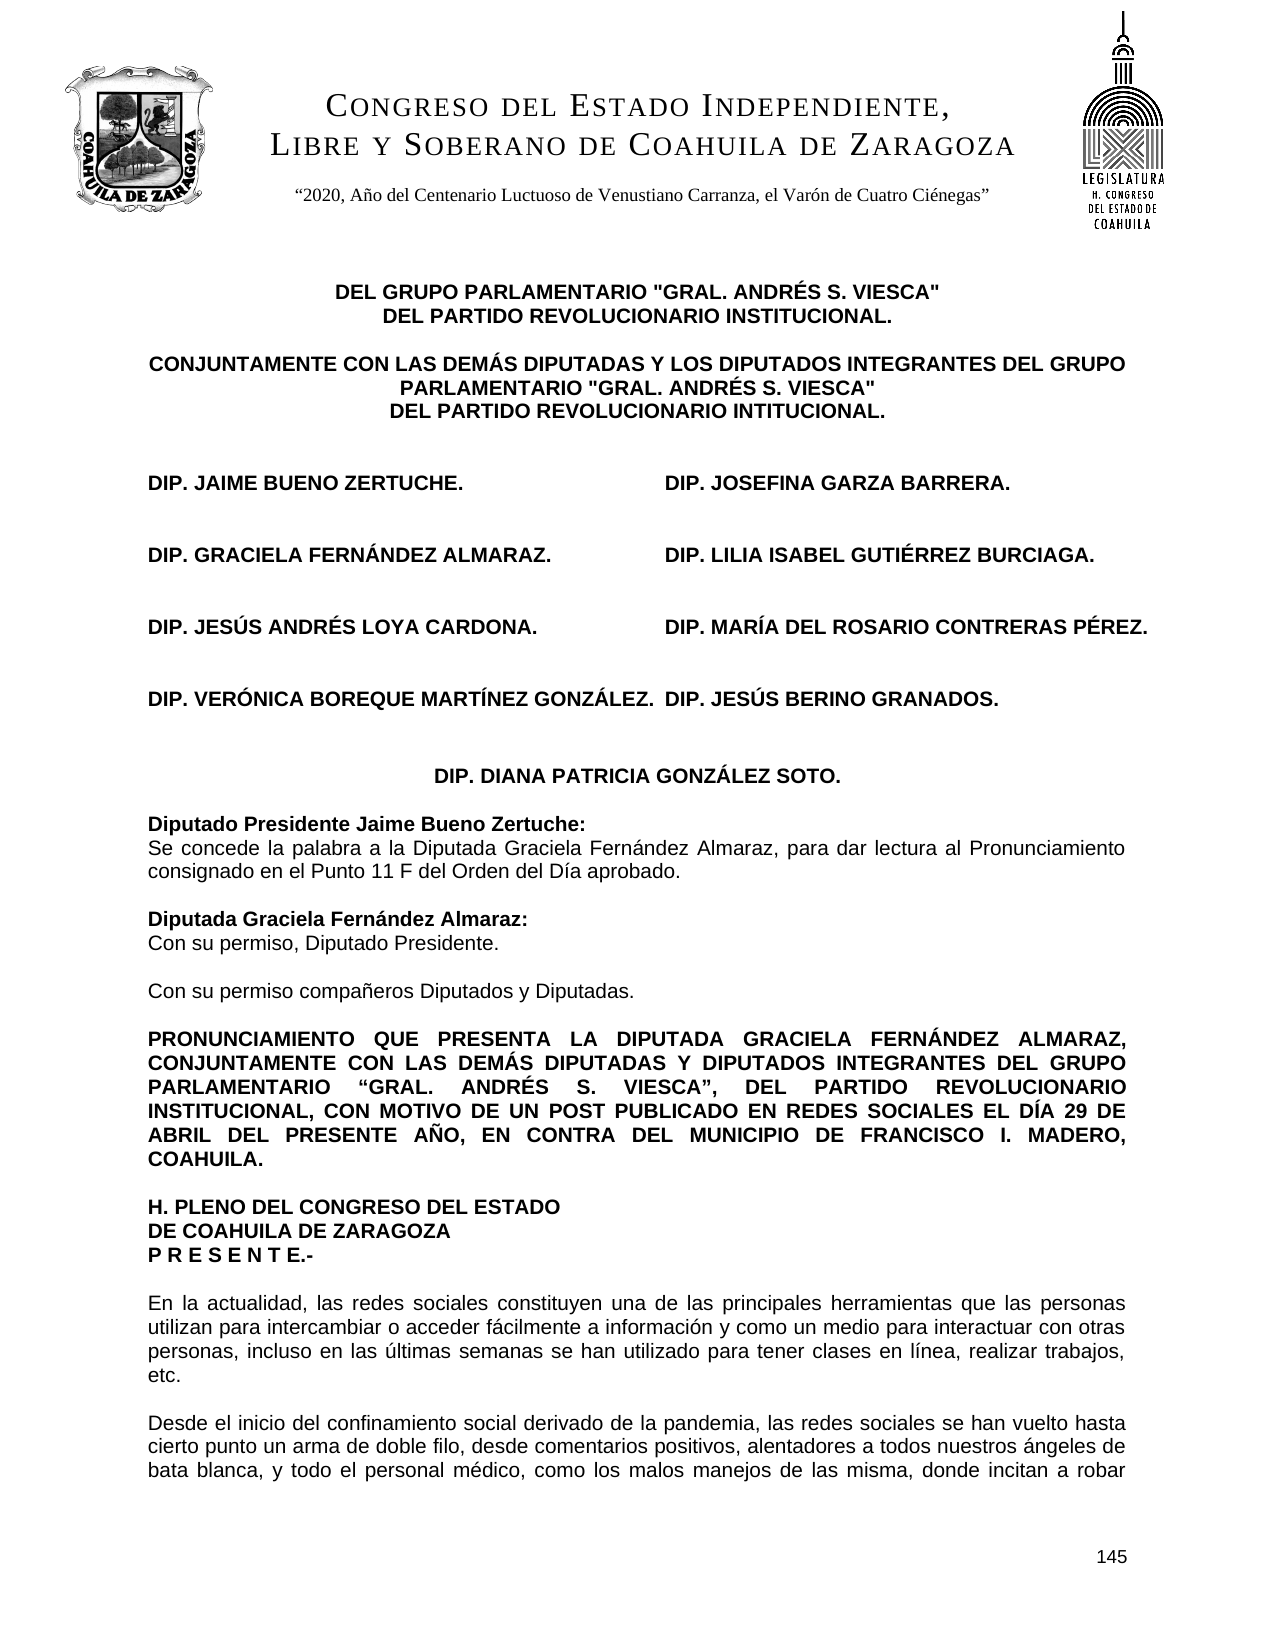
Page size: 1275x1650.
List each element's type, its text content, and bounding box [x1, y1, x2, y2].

text Con su permiso compañeros Diputados y Diputadas. [148, 979, 1127, 1003]
text Con su permiso, Diputado Presidente. [148, 931, 1127, 955]
text En la actualidad, las redes sociales constituyen una de las principales herramientas que las personas utilizan para intercambiar o acceder fácilmente a información y como un medio para interactuar con otras personas, incluso en las últimas semanas se han utilizado para tener clases en línea, realizar trabajos, etc. [148, 1291, 1127, 1386]
text P R E S E N T E.- [148, 1243, 1127, 1267]
text DEL GRUPO PARLAMENTARIO "GRAL. ANDRÉS S. VIESCA" [148, 279, 1127, 303]
text DIP. VERÓNICA BOREQUE MARTÍNEZ GONZÁLEZ. DIP. JESÚS BERINO GRANADOS. [148, 687, 1127, 711]
text Diputada Graciela Fernández Almaraz: [148, 907, 1127, 931]
picture [1083, 11, 1164, 229]
text H. PLENO DEL CONGRESO DEL ESTADO [148, 1195, 1127, 1219]
text DIP. JESÚS ANDRÉS LOYA CARDONA. DIP. MARÍA DEL ROSARIO CONTRERAS PÉREZ. [148, 615, 1152, 639]
text DIP. JAIME BUENO ZERTUCHE. DIP. JOSEFINA GARZA BARRERA. [148, 471, 1127, 495]
text PRONUNCIAMIENTO QUE PRESENTA LA DIPUTADA GRACIELA FERNÁNDEZ ALMARAZ, CONJUNTAMENTE CON LAS DEMÁS DIPUTADAS Y DIPUTADOS INTEGRANTES DEL GRUPO PARLAMENTARIO “GRAL. ANDRÉS S. VIESCA”, DEL PARTIDO REVOLUCIONARIO INSTITUCIONAL, CON MOTIVO DE UN POST PUBLICADO EN REDES SOCIALES EL DÍA 29 DE ABRIL DEL PRESENTE AÑO, EN CONTRA DEL MUNICIPIO DE FRANCISCO I. MADERO, COAHUILA. [148, 1027, 1127, 1171]
text DIP. GRACIELA FERNÁNDEZ ALMARAZ. DIP. LILIA ISABEL GUTIÉRREZ BURCIAGA. [148, 543, 1127, 567]
text DEL PARTIDO REVOLUCIONARIO INTITUCIONAL. [148, 399, 1127, 423]
text CONJUNTAMENTE CON LAS DEMÁS DIPUTADAS Y LOS DIPUTADOS INTEGRANTES DEL GRUPO PARLAMENTARIO "GRAL. ANDRÉS S. VIESCA" [148, 351, 1127, 399]
text DE COAHUILA DE ZARAGOZA [148, 1219, 1127, 1243]
text DIP. DIANA PATRICIA GONZÁLEZ SOTO. [148, 763, 1127, 787]
text Se concede la palabra a la Diputada Graciela Fernández Almaraz, para dar lectura al Pronunciamiento consignado en el Punto 11 F del Orden del Día aprobado. [148, 835, 1127, 883]
text Diputado Presidente Jaime Bueno Zertuche: [148, 811, 1127, 835]
text DEL PARTIDO REVOLUCIONARIO INSTITUCIONAL. [148, 303, 1127, 327]
picture [64, 66, 213, 212]
